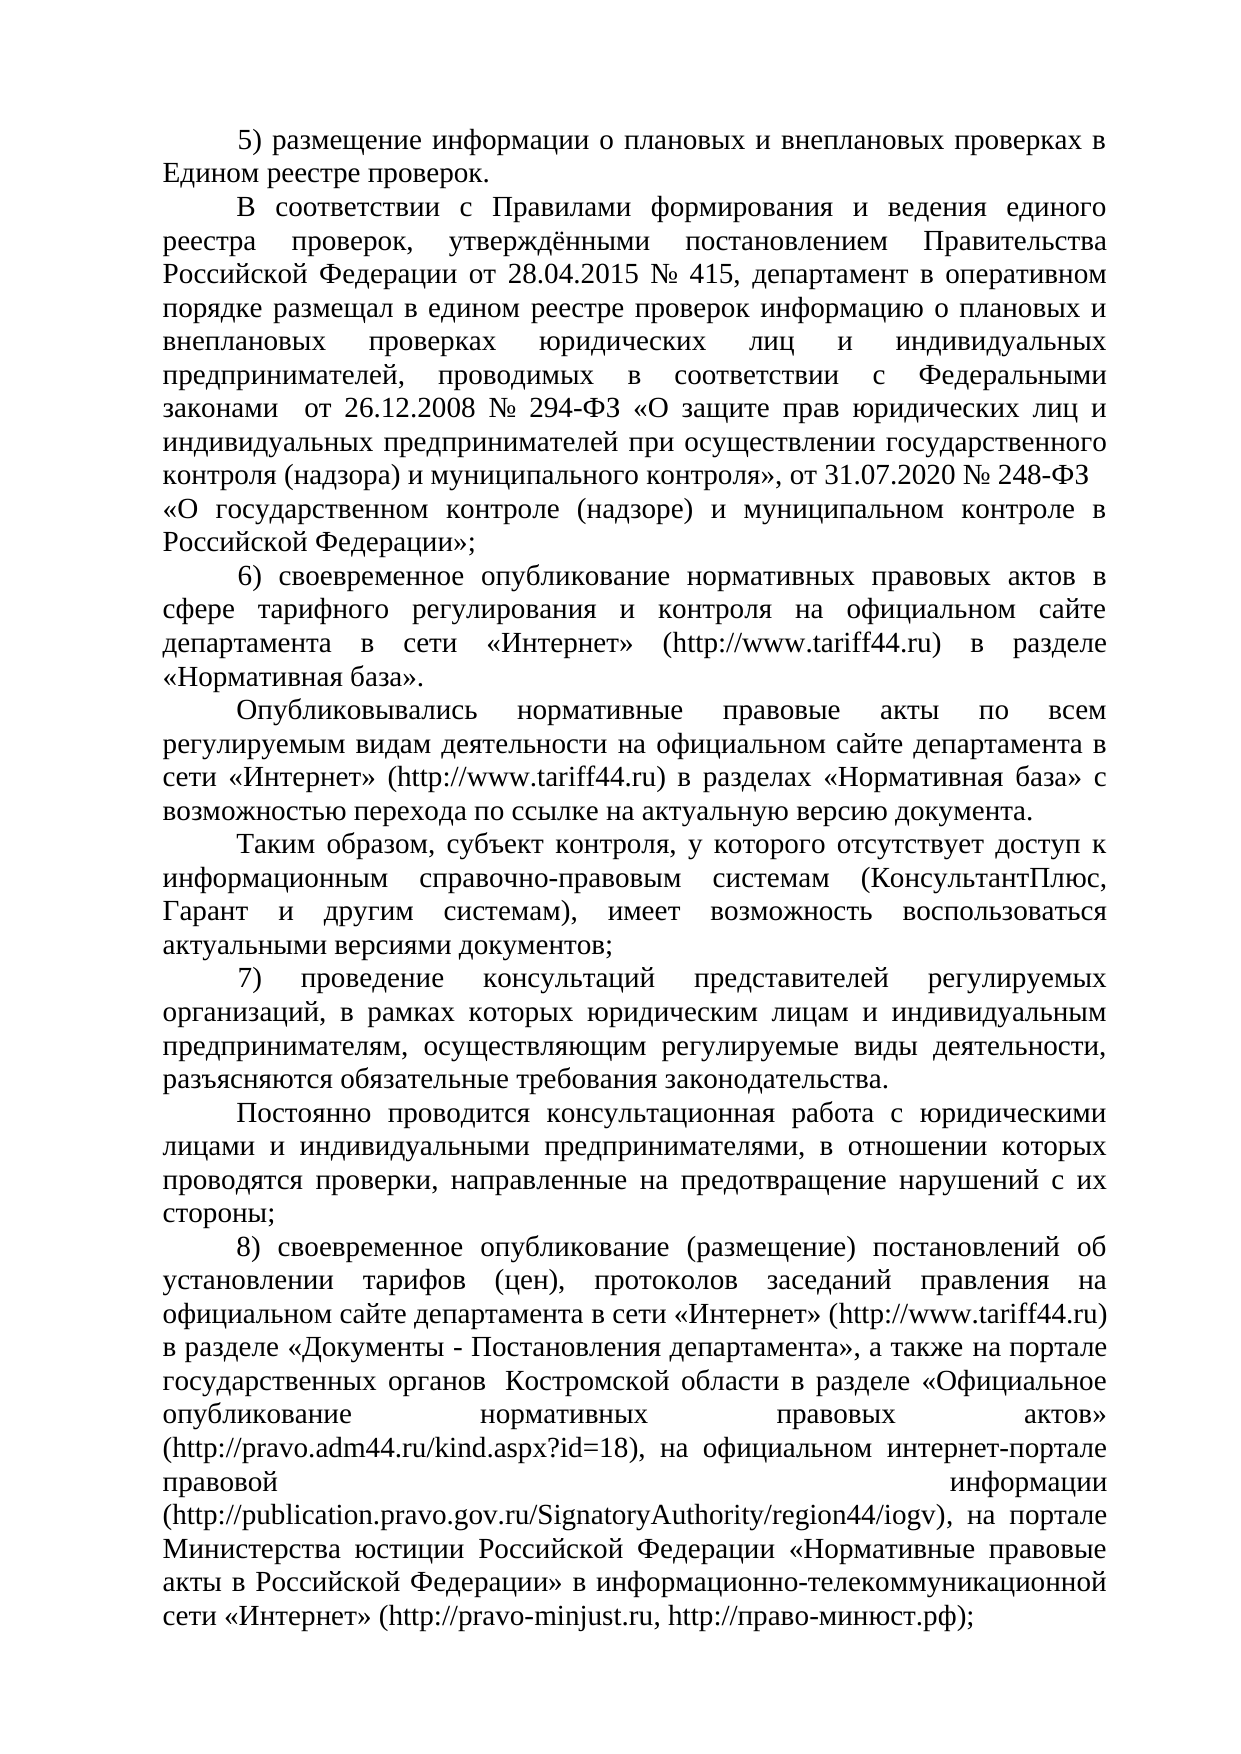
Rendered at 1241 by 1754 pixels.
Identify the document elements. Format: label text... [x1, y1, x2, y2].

text 8) своевременное опубликование (размещение) постановлений об установлении тарифов (цен), протоколов заседаний правления на официальном сайте департамента в сети «Интернет» (http://www.tariff44.ru) в разделе «Документы - Постановления департамента», а также на портале государственных органов Костромской области в разделе «Официальное опубликование нормативных правовых актов» (http://pravo.adm44.ru/kind.aspx?id=18), на официальном интернет-портале правовой информации (http://publication.pravo.gov.ru/SignatoryAuthority/region44/iogv), на портале Министерства юстиции Российской Федерации «Нормативные правовые акты в Российской Федерации» в информационно-телекоммуникационной сети «Интернет» (http://pravo-minjust.ru, http://право-минюст.рф); [162, 1229, 1107, 1631]
text В соответствии с Правилами формирования и ведения единого реестра проверок, утверждёнными постановлением Правительства Российской Федерации от 28.04.2015 № 415, департамент в оперативном порядке размещал в едином реестре проверок информацию о плановых и внеплановых проверках юридических лиц и индивидуальных предпринимателей, проводимых в соответствии с Федеральными законами от 26.12.2008 № 294-ФЗ «О защите прав юридических лиц и индивидуальных предпринимателей при осуществлении государственного контроля (надзора) и муниципального контроля», от 31.07.2020 № 248-ФЗ [162, 189, 1107, 491]
text Опубликовывались нормативные правовые акты по всем регулируемым видам деятельности на официальном сайте департамента в сети «Интернет» (http://www.tariff44.ru) в разделах «Нормативная база» с возможностью перехода по ссылке на актуальную версию документа. [162, 692, 1107, 826]
text 5) размещение информации о плановых и внеплановых проверках в Едином реестре проверок. [162, 122, 1107, 189]
text «О государственном контроле (надзоре) и муниципальном контроле в Российской Федерации»; [162, 491, 1107, 558]
text Постоянно проводится консультационная работа с юридическими лицами и индивидуальными предпринимателями, в отношении которых проводятся проверки, направленные на предотвращение нарушений с их стороны; [162, 1095, 1107, 1229]
text 7) проведение консультаций представителей регулируемых организаций, в рамках которых юридическим лицам и индивидуальным предпринимателям, осуществляющим регулируемые виды деятельности, разъясняются обязательные требования законодательства. [162, 961, 1107, 1095]
text Таким образом, субъект контроля, у которого отсутствует доступ к информационным справочно-правовым системам (КонсультантПлюс, Гарант и другим системам), имеет возможность воспользоваться актуальными версиями документов; [162, 826, 1107, 961]
text 6) своевременное опубликование нормативных правовых актов в сфере тарифного регулирования и контроля на официальном сайте департамента в сети «Интернет» (http://www.tariff44.ru) в разделе «Нормативная база». [162, 558, 1107, 692]
